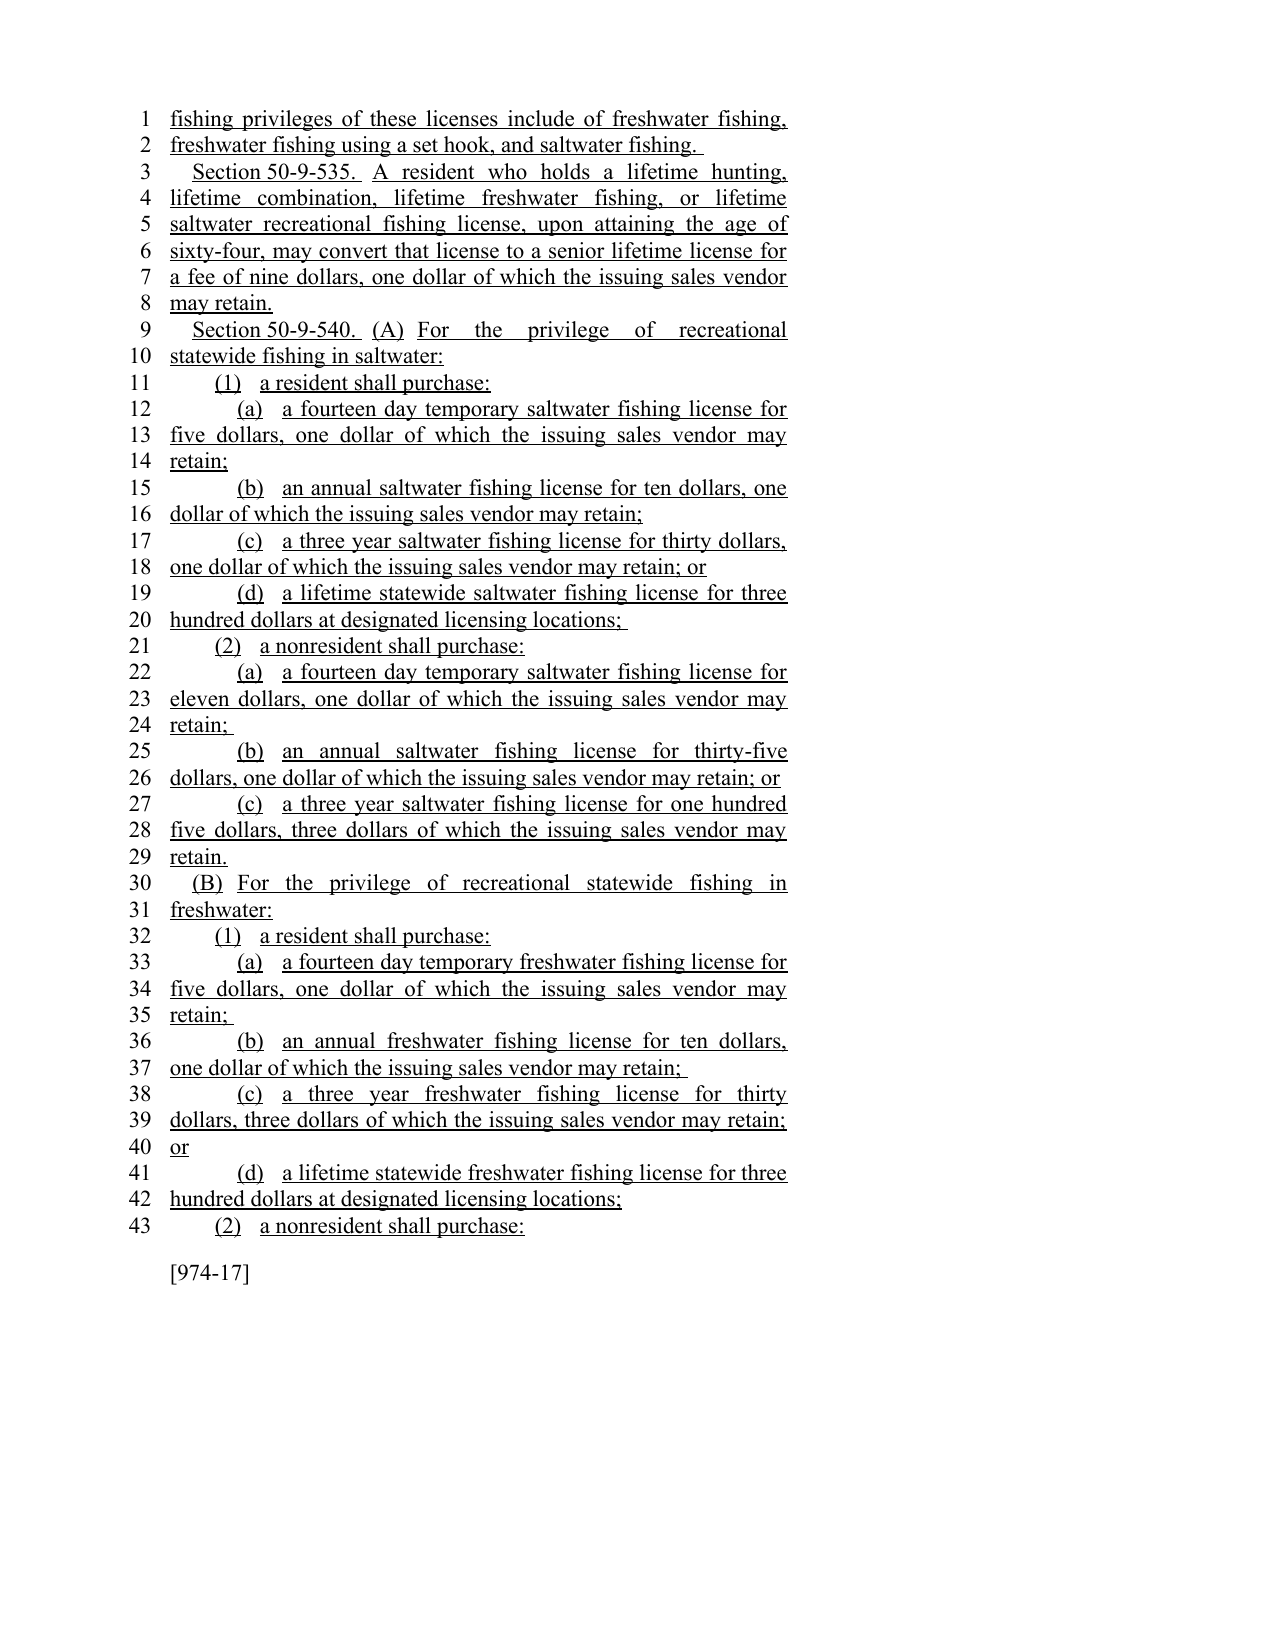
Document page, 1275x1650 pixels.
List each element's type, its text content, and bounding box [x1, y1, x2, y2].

text (1) a resident shall purchase: [169, 922, 787, 948]
text (b) an annual saltwater fishing license for thirty-five dollars, one dollar of which the issuing sales vendor may retain; or [169, 737, 787, 790]
text (b) an annual saltwater fishing license for ten dollars, one dollar of which the issuing sales vendor may retain; [169, 474, 787, 527]
text (2) a nonresident shall purchase: [169, 632, 787, 658]
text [169, 129, 787, 158]
text (d) a lifetime statewide saltwater fishing license for three hundred dollars at designated licensing locations; [169, 579, 787, 632]
text (d) a lifetime statewide freshwater fishing license for three hundred dollars at designated licensing locations; [169, 1159, 787, 1212]
text (c) a three year freshwater fishing license for thirty dollars, three dollars of which the issuing sales vendor may retain; or [169, 1130, 787, 1159]
text (a) a fourteen day temporary freshwater fishing license for five dollars, one dollar of which the issuing sales vendor may retain; [169, 999, 787, 1027]
text (B) For the privilege of recreational statewide fishing in freshwater: [169, 869, 787, 922]
text (2) a nonresident shall purchase: [169, 1212, 787, 1238]
text (a) a fourteen day temporary saltwater fishing license for five dollars, one dollar of which the issuing sales vendor may retain; [169, 445, 787, 474]
text (b) an annual freshwater fishing license for ten dollars, one dollar of which the issuing sales vendor may retain; [169, 1027, 787, 1080]
text (c) a three year saltwater fishing license for thirty dollars, one dollar of which the issuing sales vendor may retain; or [169, 527, 787, 579]
text Section 50-9-535. A resident who holds a lifetime hunting, lifetime combination, lifetime freshwater fishing, or lifetime saltwater recreational fishing license, upon attaining the age of sixty-four, may convert that license to a senior lifetime license for a fee of nine dollars, one dollar of which the issuing sales vendor may retain. [169, 158, 787, 207]
text (c) a three year freshwater fishing license for thirty dollars, three dollars of which the issuing sales vendor may retain; or [169, 1080, 787, 1129]
text (c) a three year saltwater fishing license for one hundred five dollars, three dollars of which the issuing sales vendor may retain. [169, 840, 787, 869]
text (a) a fourteen day temporary saltwater fishing license for eleven dollars, one dollar of which the issuing sales vendor may retain; [169, 658, 787, 708]
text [169, 105, 787, 128]
text (a) a fourteen day temporary saltwater fishing license for five dollars, one dollar of which the issuing sales vendor may retain; [169, 395, 787, 444]
text Section 50-9-540. (A) For the privilege of recreational statewide fishing in saltwater: [169, 316, 787, 368]
text (a) a fourteen day temporary freshwater fishing license for five dollars, one dollar of which the issuing sales vendor may retain; [169, 948, 787, 998]
text (a) a fourteen day temporary saltwater fishing license for eleven dollars, one dollar of which the issuing sales vendor may retain; [169, 709, 787, 737]
text (c) a three year saltwater fishing license for one hundred five dollars, three dollars of which the issuing sales vendor may retain. [169, 790, 787, 839]
text (1) a resident shall purchase: [169, 368, 787, 395]
